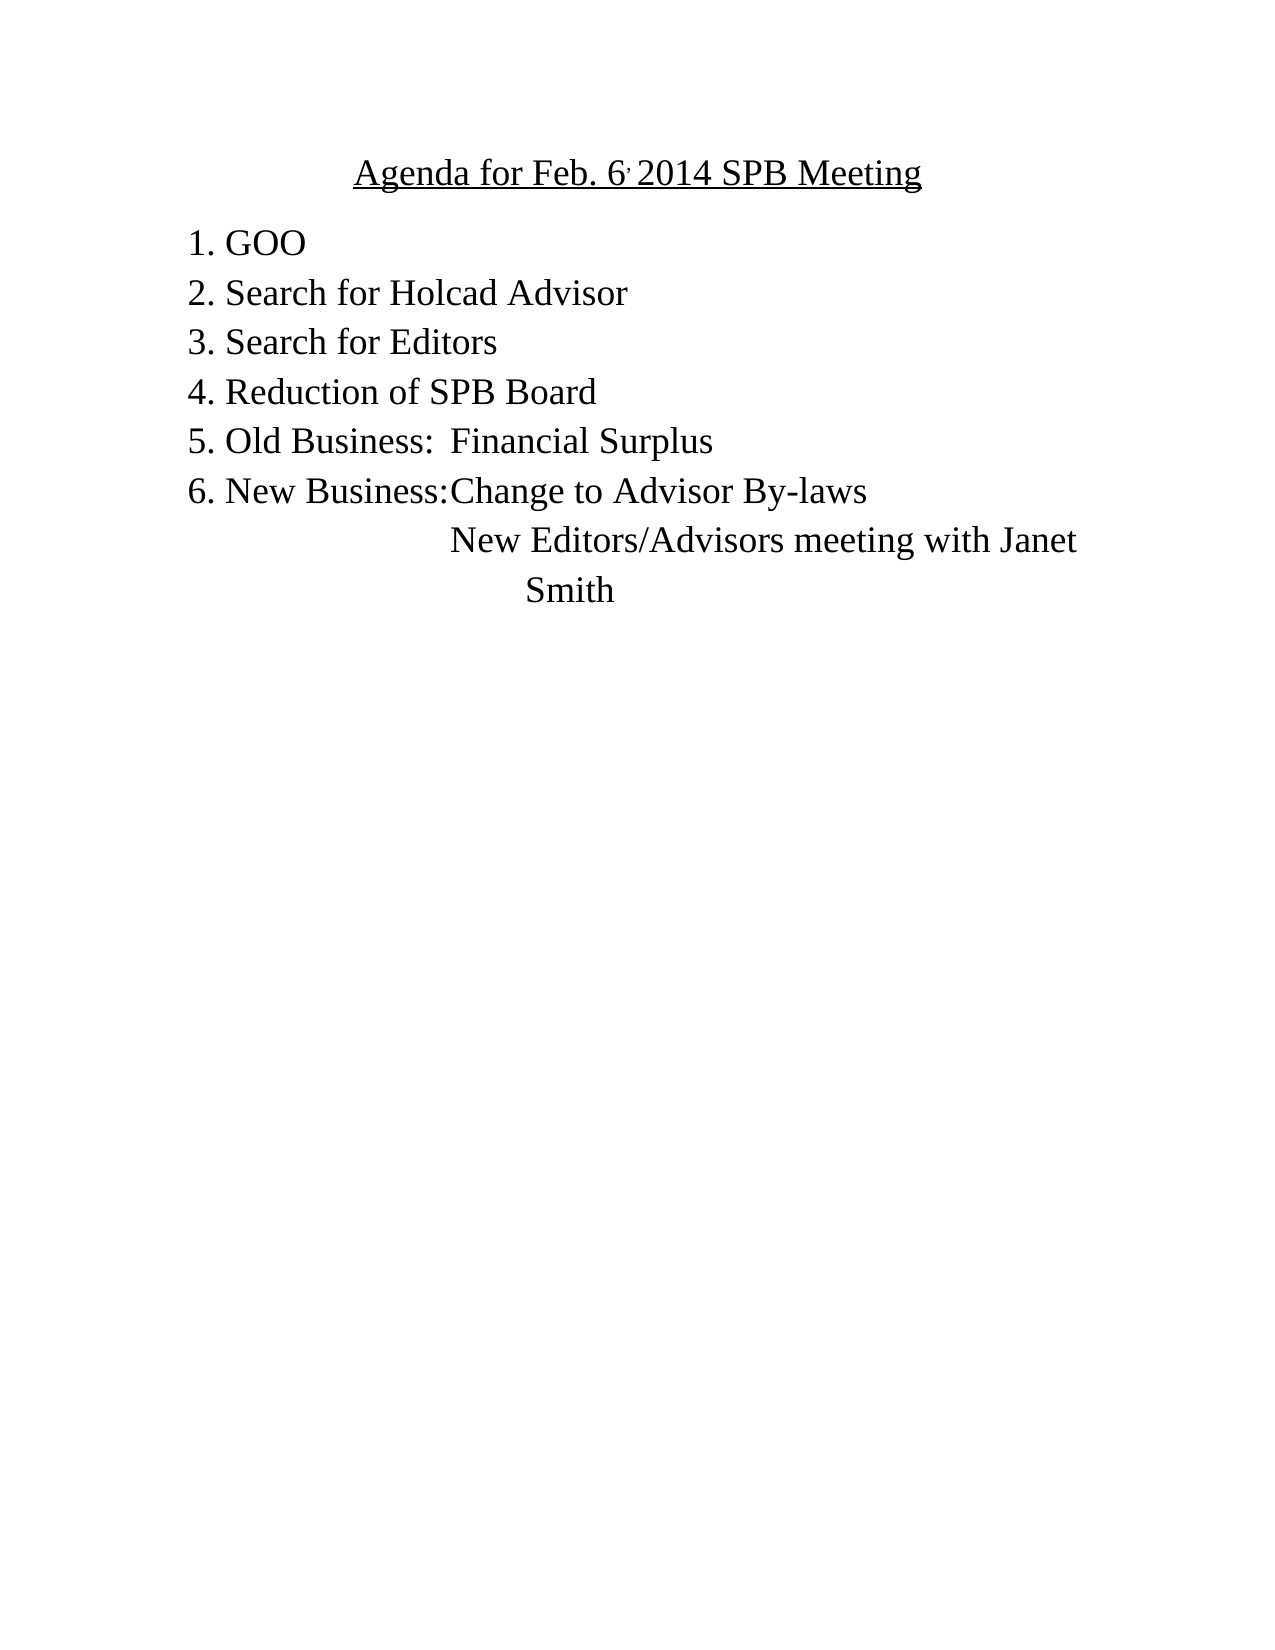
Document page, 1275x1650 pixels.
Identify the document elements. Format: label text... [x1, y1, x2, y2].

list GOO [187, 220, 1125, 263]
list Search for Holcad Advisor [187, 270, 1125, 313]
list Search for Editors [187, 319, 1125, 363]
list New Editors/Advisors meeting with Janet Smith [225, 518, 1125, 611]
list Reduction of SPB Board [187, 369, 1125, 412]
list New Business: Change to Advisor By-laws [187, 468, 1125, 511]
list Old Business: Financial Surplus [187, 419, 1125, 462]
text Agenda for Feb. 6, 2014 SPB Meeting [150, 150, 1125, 193]
